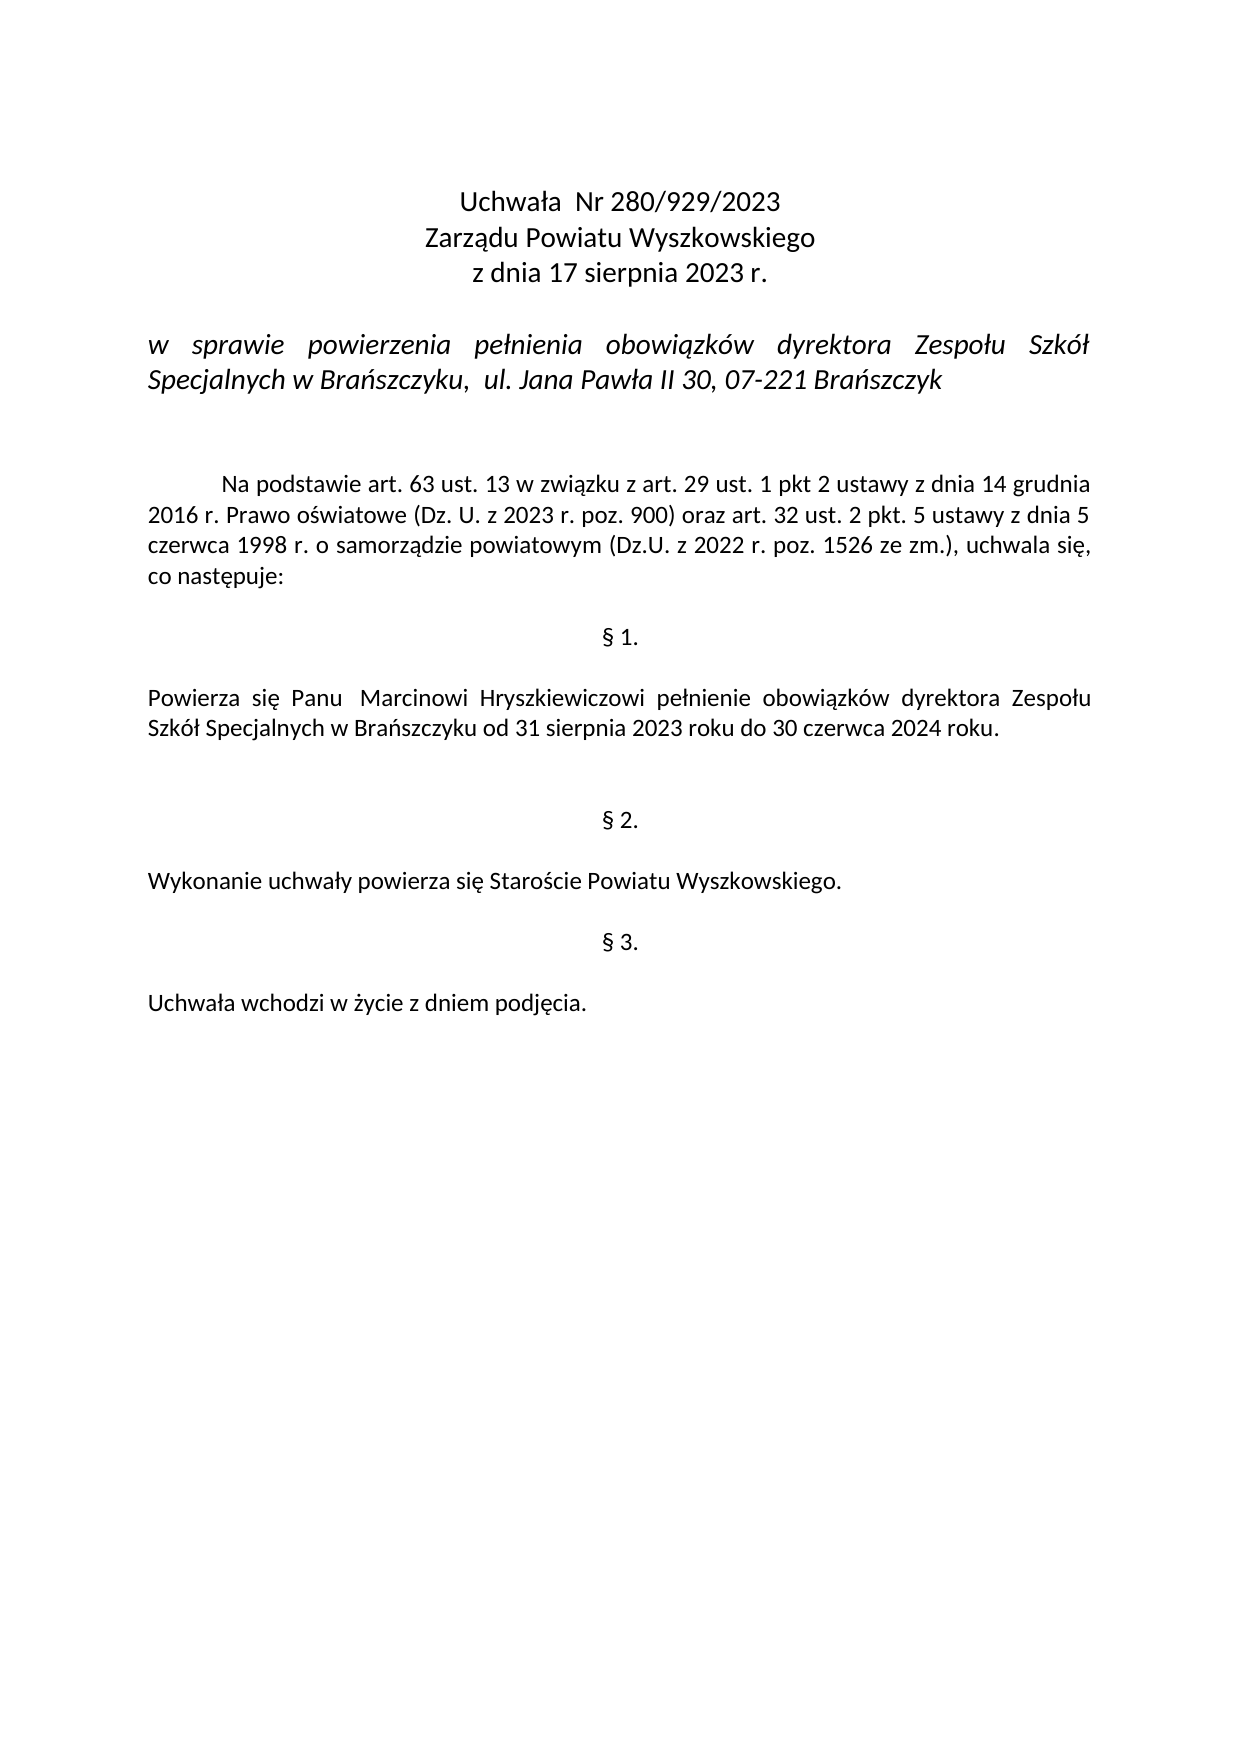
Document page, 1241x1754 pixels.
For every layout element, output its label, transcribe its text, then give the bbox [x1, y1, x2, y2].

text w sprawie powierzenia pełnienia obowiązków dyrektora Zespołu Szkół Specjalnych w Brańszczyku, ul. Jana Pawła II 30, 07-221 Brańszczyk [148, 326, 1093, 397]
text Uchwała wchodzi w życie z dniem podjęcia. [148, 987, 1093, 1018]
text Wykonanie uchwały powierza się Staroście Powiatu Wyszkowskiego. [148, 865, 1093, 896]
text Zarządu Powiatu Wyszkowskiego [148, 219, 1093, 254]
text § 2. [148, 804, 1093, 834]
text Uchwała Nr 280/929/2023 [148, 183, 1093, 219]
text Powierza się Panu Marcinowi Hryszkiewiczowi pełnienie obowiązków dyrektora Zespołu Szkół Specjalnych w Brańszczyku od 31 sierpnia 2023 roku do 30 czerwca 2024 roku. [148, 682, 1093, 743]
text Na podstawie art. 63 ust. 13 w związku z art. 29 ust. 1 pkt 2 ustawy z dnia 14 grudnia 2016 r. Prawo oświatowe (Dz. U. z 2023 r. poz. 900) oraz art. 32 ust. 2 pkt. 5 ustawy z dnia 5 czerwca 1998 r. o samorządzie powiatowym (Dz.U. z 2022 r. poz. 1526 ze zm.), uchwala się, co następuje: [148, 468, 1093, 590]
text § 1. [148, 621, 1093, 651]
text § 3. [148, 926, 1093, 957]
text z dnia 17 sierpnia 2023 r. [148, 254, 1093, 290]
